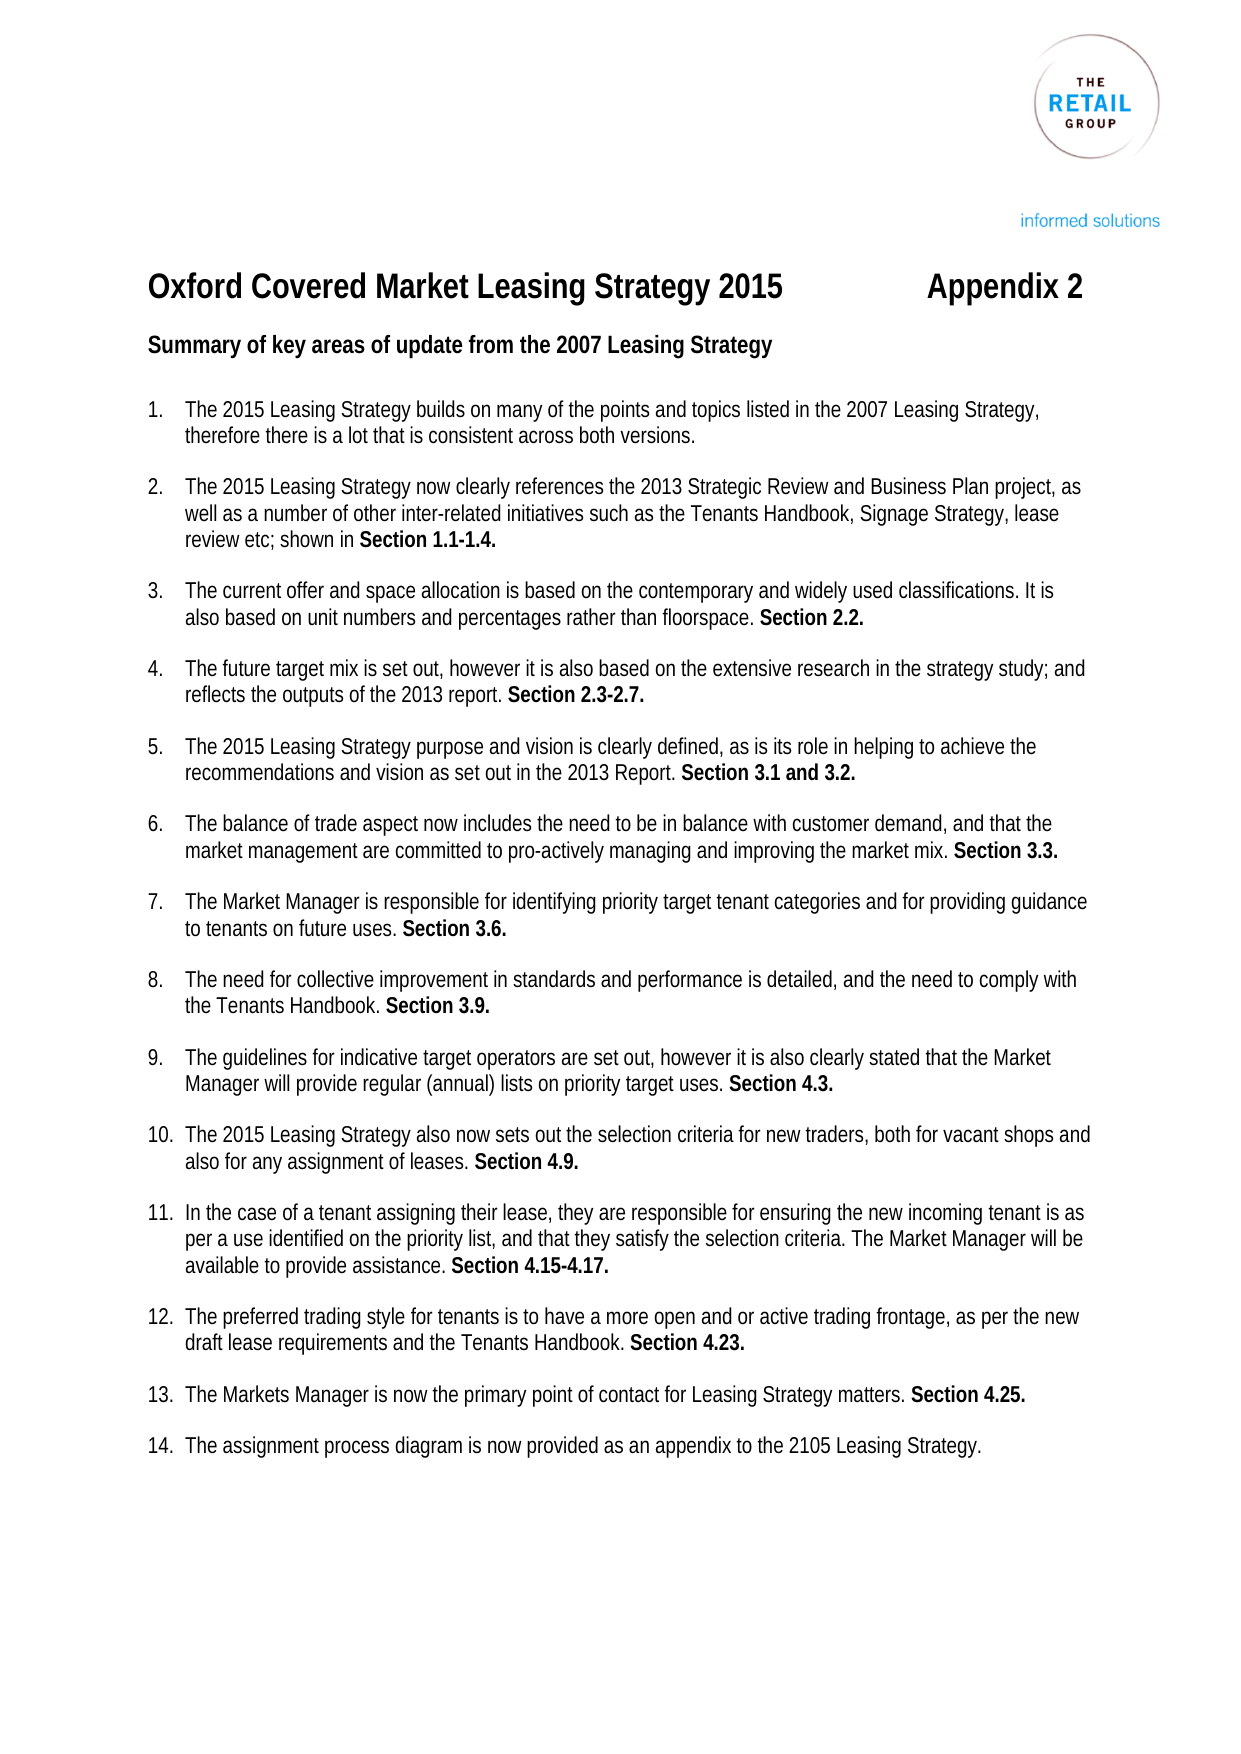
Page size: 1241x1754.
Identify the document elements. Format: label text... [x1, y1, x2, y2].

subtitle Oxford Covered Market Leasing Strategy 2015 Appendix 2 [148, 266, 1092, 306]
list The current offer and space allocation is based on the contemporary and widely used classifications. It is also based on unit numbers and percentages rather than floorspace. Section 2.2. [148, 577, 1092, 630]
list The Market Manager is responsible for identifying priority target tenant categories and for providing guidance to tenants on future uses. Section 3.6. [148, 888, 1092, 941]
list The Markets Manager is now the primary point of contact for Leasing Strategy matters. Section 4.25. [148, 1381, 1092, 1407]
list The 2015 Leasing Strategy purpose and vision is clearly defined, as is its role in helping to achieve the recommendations and vision as set out in the 2013 Report. Section 3.1 and 3.2. [148, 733, 1092, 785]
list The assignment process diagram is now provided as an appendix to the 2105 Leasing Strategy. [148, 1432, 1092, 1458]
list The balance of trade aspect now includes the need to be in balance with customer demand, and that the market management are committed to pro-actively managing and improving the market mix. Section 3.3. [148, 810, 1092, 863]
text Summary of key areas of update from the 2007 Leasing Strategy [148, 330, 1092, 359]
list The future target mix is set out, however it is also based on the extensive research in the strategy study; and reflects the outputs of the 2013 report. Section 2.3-2.7. [148, 655, 1092, 708]
picture [1017, 32, 1168, 239]
list The need for collective improvement in standards and performance is detailed, and the need to comply with the Tenants Handbook. Section 3.9. [148, 966, 1092, 1018]
list In the case of a tenant assigning their lease, they are responsible for ensuring the new incoming tenant is as per a use identified on the priority list, and that they satisfy the selection criteria. The Market Manager will be available to provide assistance. Section 4.15-4.17. [148, 1199, 1092, 1278]
list The 2015 Leasing Strategy also now sets out the selection criteria for new traders, both for vacant shops and also for any assignment of leases. Section 4.9. [148, 1121, 1092, 1174]
list The 2015 Leasing Strategy builds on many of the points and topics listed in the 2007 Leasing Strategy, therefore there is a lot that is consistent across both versions. [148, 396, 1092, 448]
list The 2015 Leasing Strategy now clearly references the 2013 Strategic Review and Business Plan project, as well as a number of other inter-related initiatives such as the Tenants Handbook, Signage Strategy, lease review etc; shown in Section 1.1-1.4. [148, 473, 1092, 552]
list The preferred trading style for tenants is to have a more open and or active trading frontage, as per the new draft lease requirements and the Tenants Handbook. Section 4.23. [148, 1303, 1092, 1356]
list The guidelines for indicative target operators are set out, however it is also clearly stated that the Market Manager will provide regular (annual) lists on priority target uses. Section 4.3. [148, 1043, 1092, 1096]
